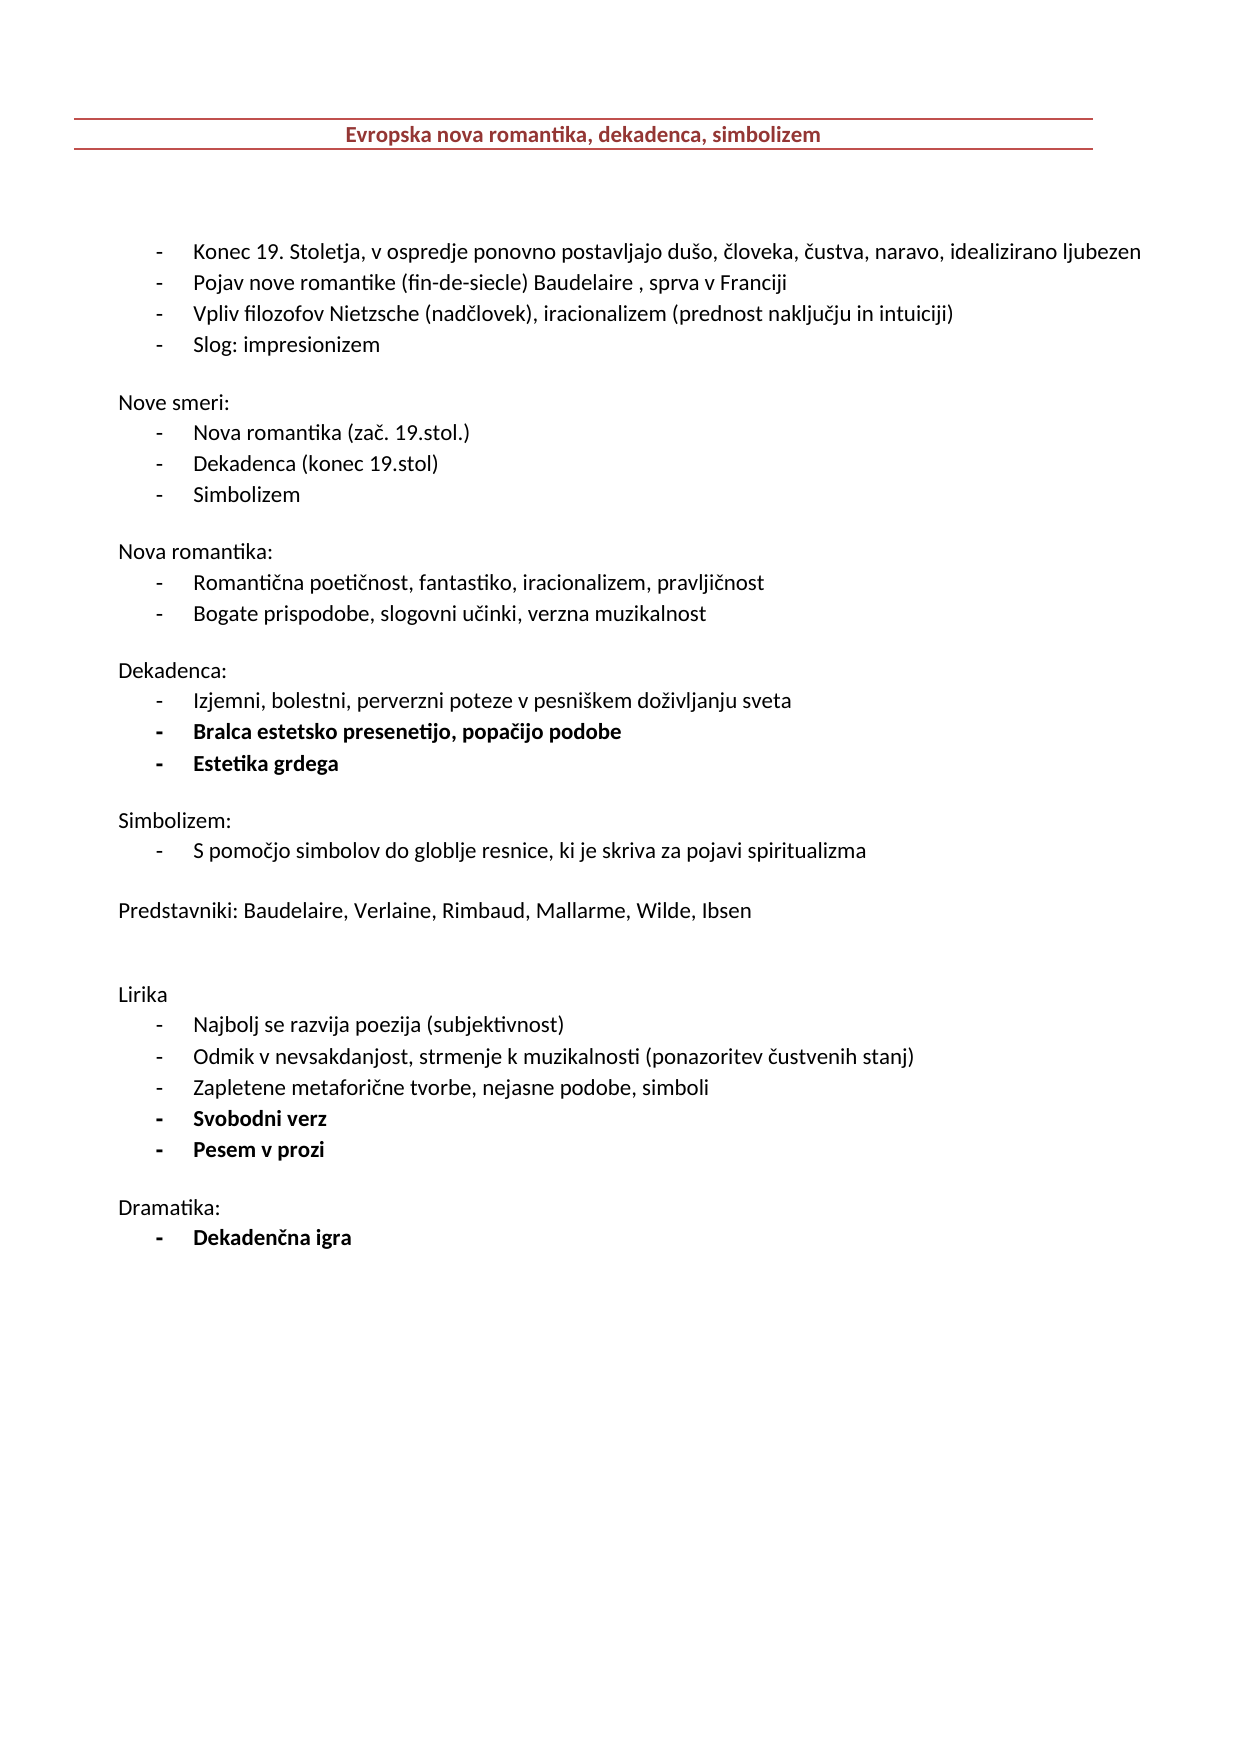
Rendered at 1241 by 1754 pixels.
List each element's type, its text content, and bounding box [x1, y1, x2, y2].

list Zapletene metaforične tvorbe, nejasne podobe, simboli [156, 1071, 1152, 1102]
text Predstavniki: Baudelaire, Verlaine, Rimbaud, Mallarme, Wilde, Ibsen [118, 896, 1152, 924]
text Simbolizem: [118, 806, 1152, 834]
list Slog: impresionizem [156, 328, 1152, 359]
text Dekadenca: [118, 656, 1152, 684]
list Simbolizem [156, 478, 1152, 509]
list S pomočjo simbolov do globlje resnice, ki je skriva za pojavi spiritualizma [156, 834, 1152, 865]
list Bralca estetsko presenetijo, popačijo podobe [156, 715, 1152, 746]
list Dekadenca (konec 19.stol) [156, 447, 1152, 478]
list Svobodni verz [156, 1102, 1152, 1133]
text Lirika [118, 980, 1152, 1008]
list Bogate prispodobe, slogovni učinki, verzna muzikalnost [156, 597, 1152, 628]
list Nova romantika (zač. 19.stol.) [156, 416, 1152, 447]
list Konec 19. Stoletja, v ospredje ponovno postavljajo dušo, človeka, čustva, naravo, idealizirano ljubezen [156, 234, 1152, 266]
list Estetika grdega [156, 746, 1152, 778]
text Dramatika: [118, 1193, 1152, 1221]
text Nova romantika: [118, 537, 1152, 565]
list Romantična poetičnost, fantastiko, iracionalizem, pravljičnost [156, 565, 1152, 597]
list Izjemni, bolestni, perverzni poteze v pesniškem doživljanju sveta [156, 684, 1152, 715]
list Dekadenčna igra [156, 1221, 1152, 1252]
list Najbolj se razvija poezija (subjektivnost) [156, 1008, 1152, 1039]
list Pojav nove romantike (fin-de-siecle) Baudelaire , sprva v Franciji [156, 266, 1152, 297]
list Pesem v prozi [156, 1133, 1152, 1164]
list Odmik v nevsakdanjost, strmenje k muzikalnosti (ponazoritev čustvenih stanj) [156, 1039, 1152, 1071]
list Vpliv filozofov Nietzsche (nadčlovek), iracionalizem (prednost naključju in intuiciji) [156, 297, 1152, 328]
text Nove smeri: [118, 388, 1152, 416]
table_header Evropska nova romantika, dekadenca, simbolizem [74, 120, 1093, 148]
